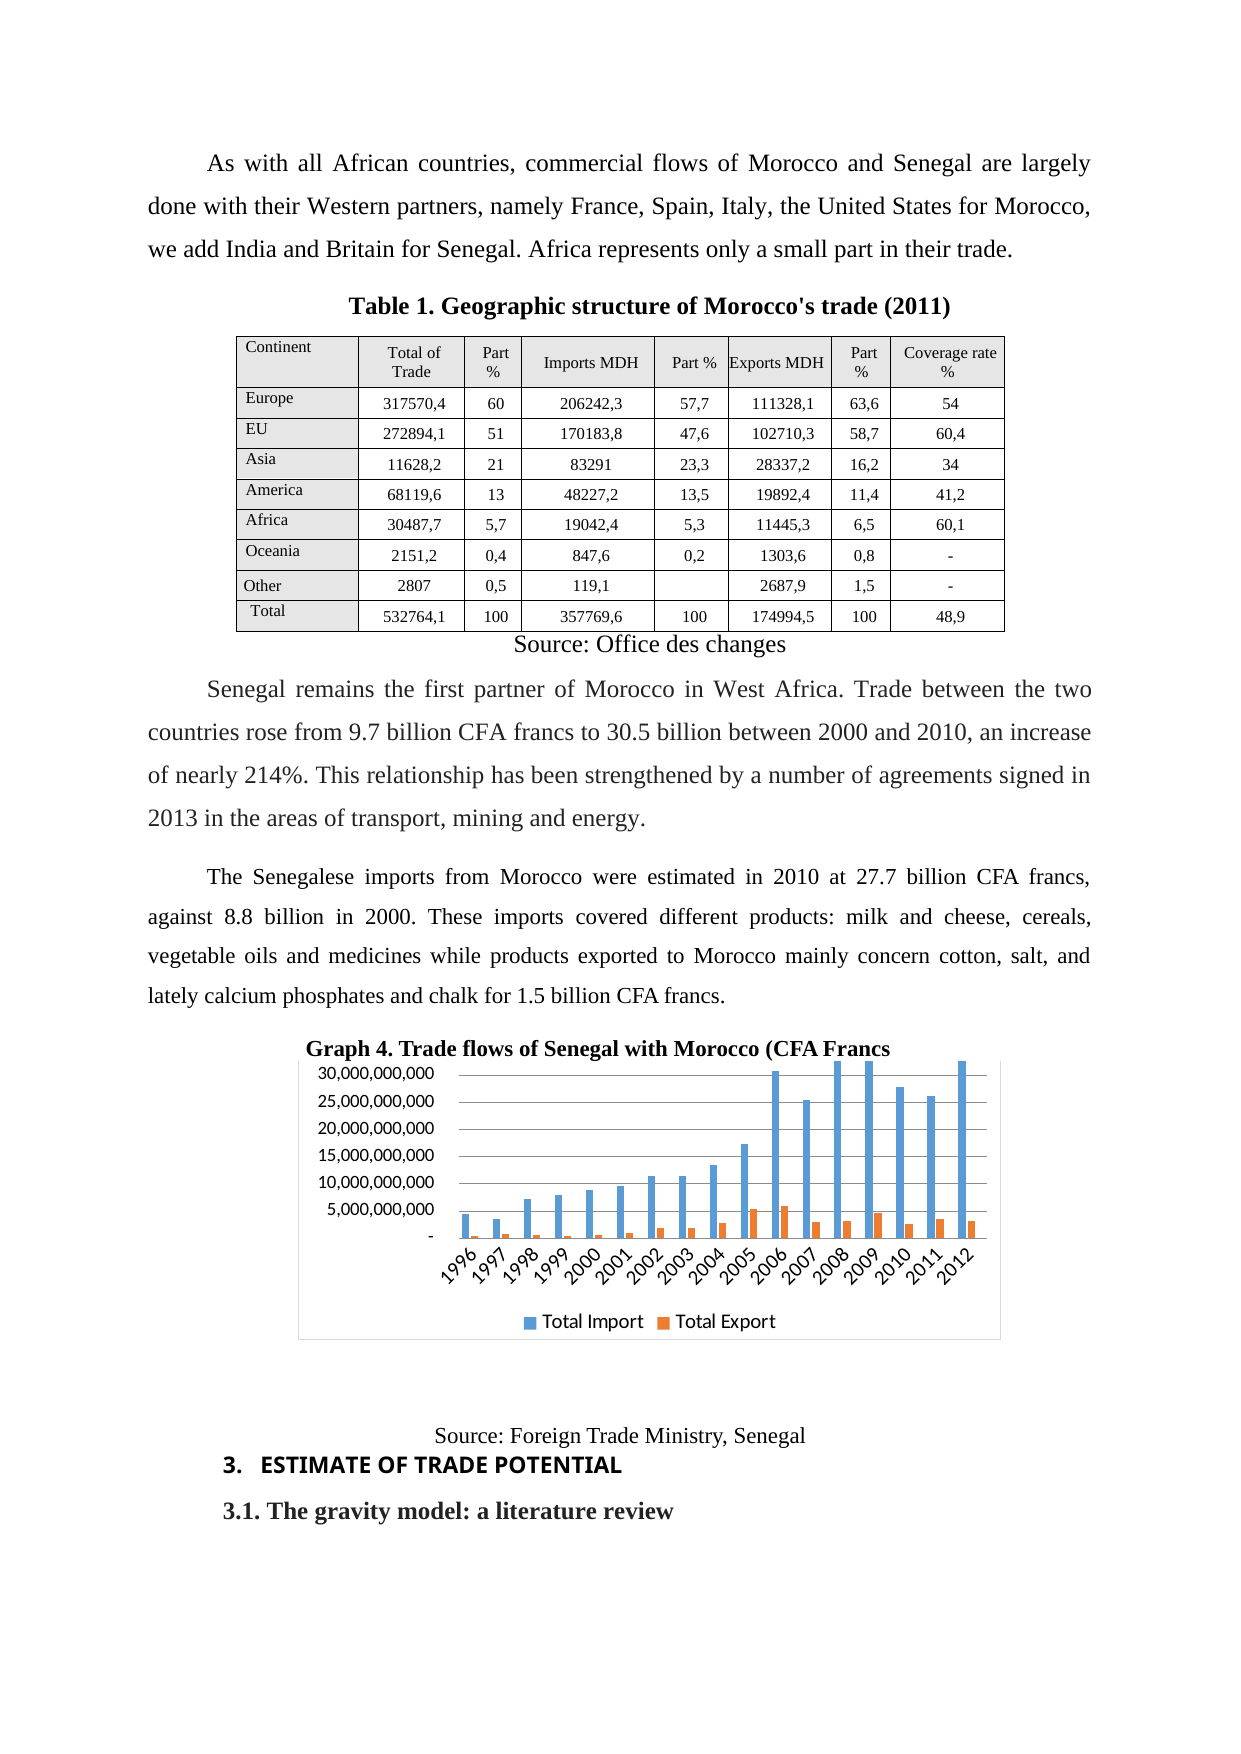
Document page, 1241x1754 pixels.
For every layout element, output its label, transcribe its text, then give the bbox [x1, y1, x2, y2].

table_cell 47,6 [655, 419, 728, 448]
text Source: Office des changes [148, 632, 1093, 657]
table_cell 2687,9 [729, 571, 831, 600]
table_cell 847,6 [522, 540, 654, 570]
table_cell 34 [891, 449, 1004, 478]
table_cell 23,3 [655, 449, 728, 478]
table_header Imports MDH [522, 337, 654, 387]
table_cell 11,4 [832, 480, 890, 509]
table_cell 63,6 [832, 388, 890, 418]
table_cell 57,7 [655, 388, 728, 418]
text Graph 4. Trade flows of Senegal with Morocco (CFA Francs [148, 1038, 1093, 1062]
table_header Part % [832, 337, 890, 387]
table_cell America [237, 480, 358, 509]
table_cell 532764,1 [359, 601, 464, 631]
table_cell 13 [465, 480, 521, 509]
table_header Part % [655, 337, 728, 387]
table_header Total of Trade [359, 337, 464, 387]
table_cell Asia [237, 449, 358, 478]
table_cell - [891, 571, 1004, 600]
list 3.1. The gravity model: a literature review [223, 1496, 1093, 1524]
table_cell Oceania [237, 540, 358, 570]
table_cell 68119,6 [359, 480, 464, 509]
text Source: Foreign Trade Ministry, Senegal [148, 1422, 1093, 1449]
table_cell 100 [832, 601, 890, 631]
table_cell 206242,3 [522, 388, 654, 418]
table_cell 48,9 [891, 601, 1004, 631]
table_header Part % [465, 337, 521, 387]
table_cell 357769,6 [522, 601, 654, 631]
table_cell [655, 571, 728, 600]
table_cell 317570,4 [359, 388, 464, 418]
table_header Exports MDH [729, 337, 831, 387]
table_cell 58,7 [832, 419, 890, 448]
table_cell 119,1 [522, 571, 654, 600]
table_cell Total [237, 601, 358, 631]
table_header Continent [237, 337, 358, 387]
table_cell 16,2 [832, 449, 890, 478]
table_cell Africa [237, 510, 358, 539]
list ESTIMATE OF TRADE POTENTIAL [223, 1449, 1093, 1480]
table_cell 51 [465, 419, 521, 448]
table_cell - [891, 540, 1004, 570]
table_cell 21 [465, 449, 521, 478]
table_header Coverage rate % [891, 337, 1004, 387]
table_cell Europe [237, 388, 358, 418]
table_cell 170183,8 [522, 419, 654, 448]
table_cell 0,5 [465, 571, 521, 600]
table_cell 100 [655, 601, 728, 631]
table_cell 111328,1 [729, 388, 831, 418]
text Senegal remains the first partner of Morocco in West Africa. Trade between the two countries rose from 9.7 billion CFA francs to 30.5 billion between 2000 and 2010, an increase of nearly 214%. This relationship has been strengthened by a number of agreements signed in 2013 in the areas of transport, mining and energy. [148, 674, 1093, 832]
table_cell 60 [465, 388, 521, 418]
text The Senegalese imports from Morocco were estimated in 2010 at 27.7 billion CFA francs, against 8.8 billion in 2000. These imports covered different products: milk and cheese, cereals, vegetable oils and medicines while products exported to Morocco mainly concern cotton, salt, and lately calcium phosphates and chalk for 1.5 billion CFA francs. [148, 863, 1093, 1008]
table_cell 6,5 [832, 510, 890, 539]
table_cell 272894,1 [359, 419, 464, 448]
table_cell 11628,2 [359, 449, 464, 478]
table_cell 19892,4 [729, 480, 831, 509]
table_cell 19042,4 [522, 510, 654, 539]
table_cell 102710,3 [729, 419, 831, 448]
table_cell 1,5 [832, 571, 890, 600]
table_cell 5,3 [655, 510, 728, 539]
table_cell 1303,6 [729, 540, 831, 570]
table_cell Other [237, 571, 358, 600]
table_cell 41,2 [891, 480, 1004, 509]
table_cell 2807 [359, 571, 464, 600]
table_cell 83291 [522, 449, 654, 478]
table_cell 60,4 [891, 419, 1004, 448]
table_cell 100 [465, 601, 521, 631]
text As with all African countries, commercial flows of Morocco and Senegal are largely done with their Western partners, namely France, Spain, Italy, the United States for Morocco, we add India and Britain for Senegal. Africa represents only a small part in their trade. [148, 148, 1093, 263]
table_cell 0,2 [655, 540, 728, 570]
table_cell 0,4 [465, 540, 521, 570]
table_cell 30487,7 [359, 510, 464, 539]
table_cell 13,5 [655, 480, 728, 509]
table_cell 0,8 [832, 540, 890, 570]
table_cell 5,7 [465, 510, 521, 539]
table_cell 28337,2 [729, 449, 831, 478]
table_cell 60,1 [891, 510, 1004, 539]
table_cell 2151,2 [359, 540, 464, 570]
table_cell 174994,5 [729, 601, 831, 631]
table_cell 11445,3 [729, 510, 831, 539]
text Table 1. Geographic structure of Morocco's trade (2011) [148, 294, 1093, 319]
table_cell EU [237, 419, 358, 448]
table_cell 54 [891, 388, 1004, 418]
table_cell 48227,2 [522, 480, 654, 509]
